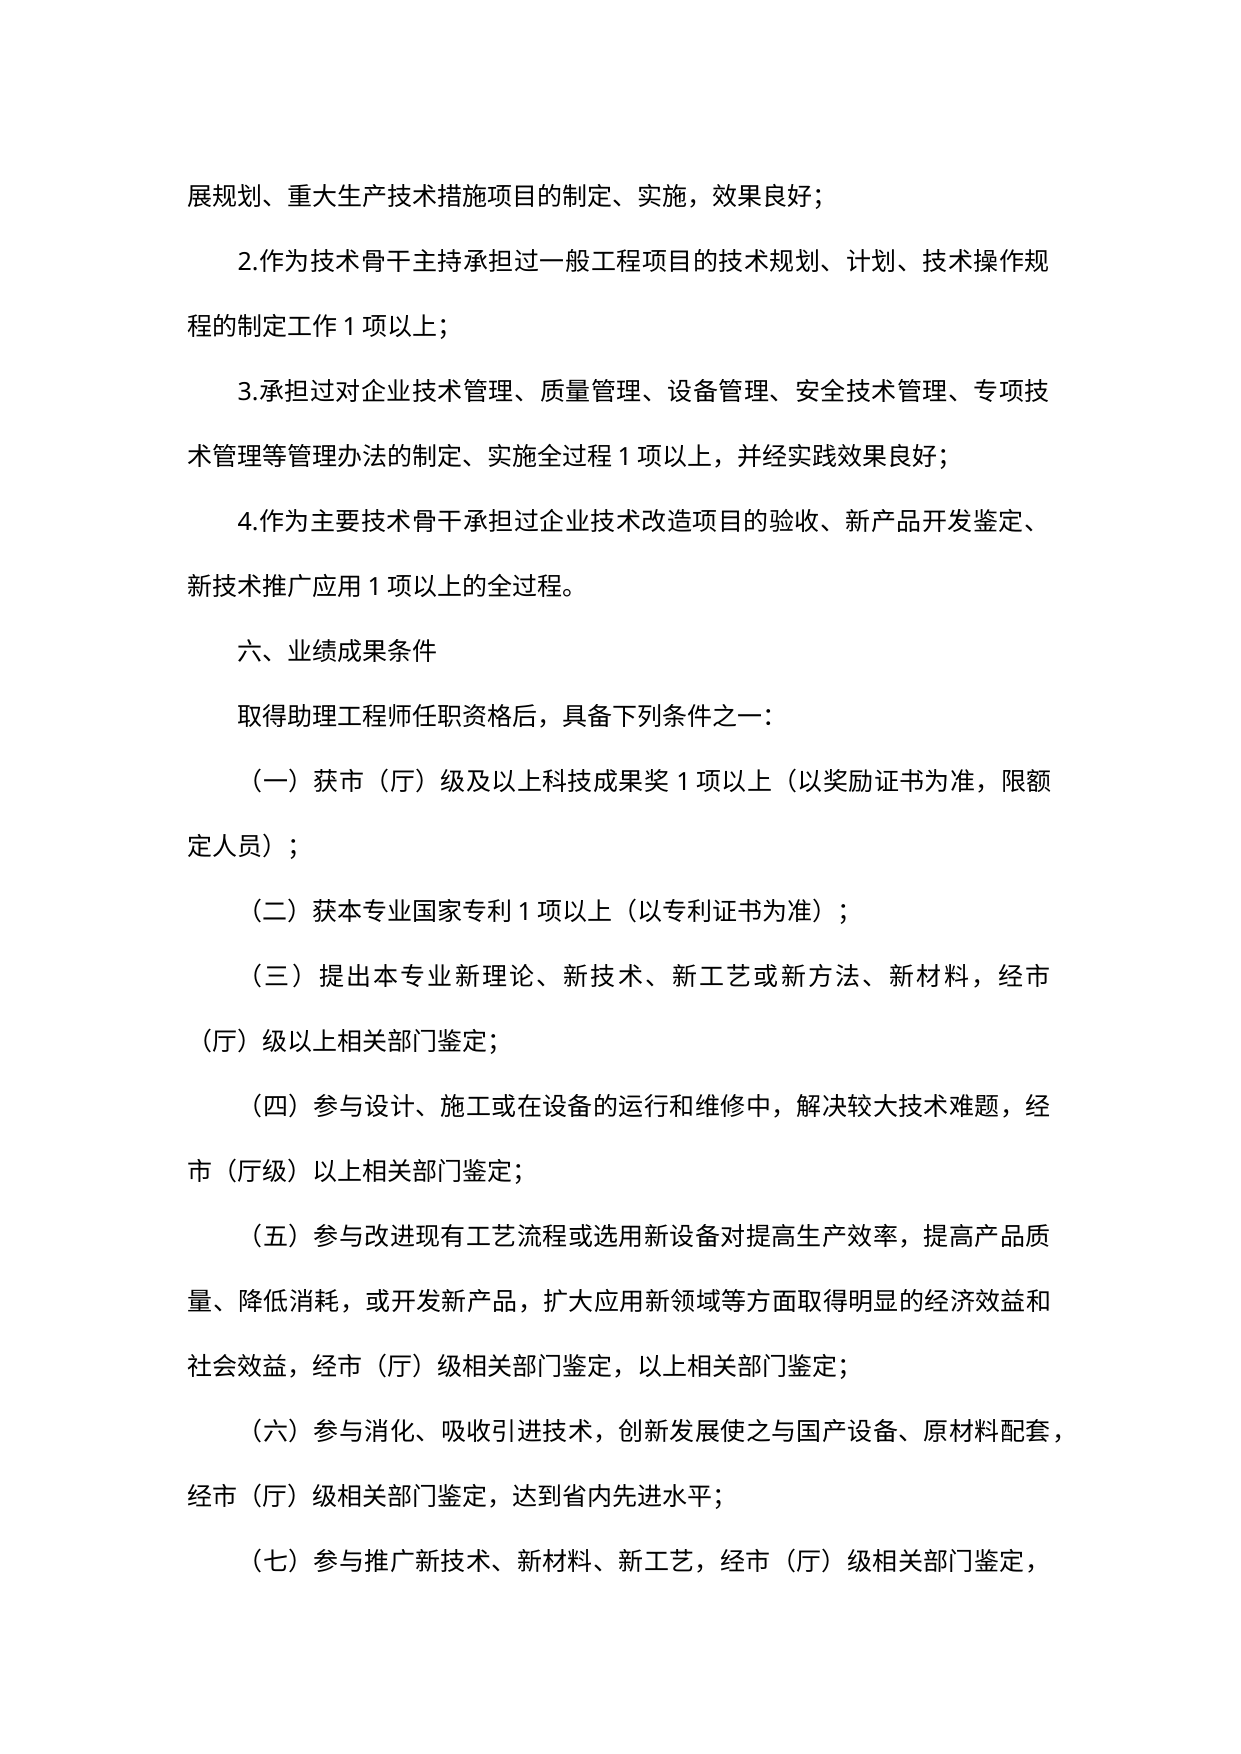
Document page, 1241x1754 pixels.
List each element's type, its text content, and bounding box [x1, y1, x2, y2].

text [187, 1527, 1053, 1592]
text （四）参与设计、施工或在设备的运行和维修中，解决较大技术难题，经市（厅级）以上相关部门鉴定； [187, 1072, 1053, 1202]
text （二）获本专业国家专利1项以上（以专利证书为准）； [187, 877, 1053, 942]
text （三）提出本专业新理论、新技术、新工艺或新方法、新材料，经市（厅）级以上相关部门鉴定； [187, 942, 1053, 1072]
text （一）获市（厅）级及以上科技成果奖1项以上（以奖励证书为准，限额定人员）； [187, 747, 1053, 877]
text 六、业绩成果条件 [187, 617, 1053, 682]
text （六）参与消化、吸收引进技术，创新发展使之与国产设备、原材料配套，经市（厅）级相关部门鉴定，达到省内先进水平； [187, 1397, 1053, 1527]
text （五）参与改进现有工艺流程或选用新设备对提高生产效率，提高产品质量、降低消耗，或开发新产品，扩大应用新领域等方面取得明显的经济效益和社会效益，经市（厅）级相关部门鉴定，以上相关部门鉴定； [187, 1202, 1053, 1397]
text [187, 162, 1053, 227]
text 3.承担过对企业技术管理、质量管理、设备管理、安全技术管理、专项技术管理等管理办法的制定、实施全过程1项以上，并经实践效果良好； [187, 357, 1053, 487]
text 4.作为主要技术骨干承担过企业技术改造项目的验收、新产品开发鉴定、新技术推广应用1项以上的全过程。 [187, 487, 1053, 617]
text 2.作为技术骨干主持承担过一般工程项目的技术规划、计划、技术操作规程的制定工作1项以上； [187, 227, 1053, 357]
text 取得助理工程师任职资格后，具备下列条件之一： [187, 682, 1053, 747]
